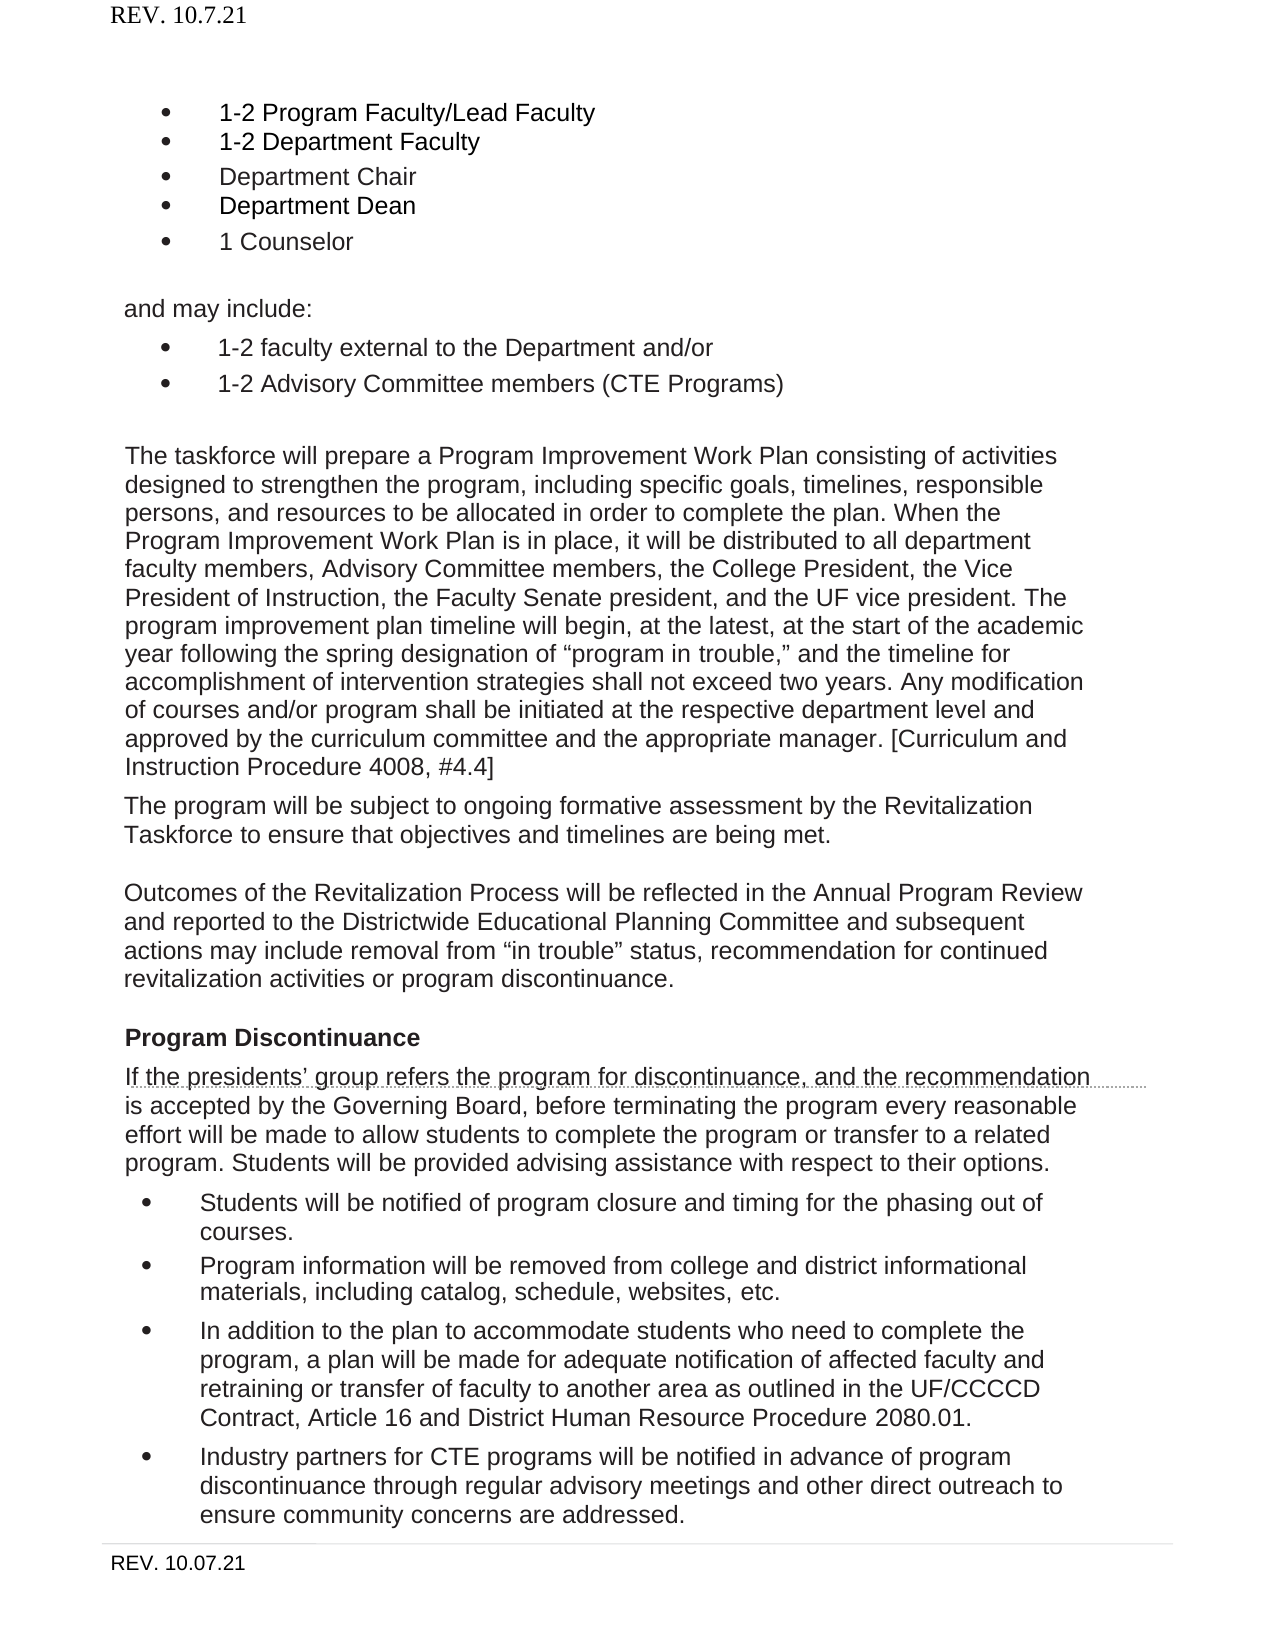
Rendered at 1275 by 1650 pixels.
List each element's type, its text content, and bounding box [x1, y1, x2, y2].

list Department Dean [162, 191, 1114, 219]
text Outcomes of the Revitalization Process will be reflected in the Annual Program Review and reported to the Districtwide Educational Planning Committee and subsequent actions may include removal from “in trouble” status, recommendation for continued revitalization activities or program discontinuance. [123, 878, 1100, 993]
text and may include: [124, 294, 1114, 322]
list Students will be notified of program closure and timing for the phasing out of courses. [142, 1188, 1098, 1245]
text If the presidents’ group refers the program for discontinuance, and the recommendation is accepted by the Governing Board, before terminating the program every reasonable effort will be made to allow students to complete the program or transfer to a related program. Students will be provided advising assistance with respect to their options. [124, 1062, 1098, 1177]
list Program information will be removed from college and district informational materials, including catalog, schedule, websites, etc. [142, 1254, 1098, 1306]
list 1-2 faculty external to the Department and/or [161, 333, 1114, 362]
text The taskforce will prepare a Program Improvement Work Plan consisting of activities designed to strengthen the program, including specific goals, timelines, responsible persons, and resources to be allocated in order to complete the plan. When the Program Improvement Work Plan is in place, it will be distributed to all department faculty members, Advisory Committee members, the College President, the Vice President of Instruction, the Faculty Senate president, and the UF vice president. The program improvement plan timeline will begin, at the latest, at the start of the academic year following the spring designation of “program in trouble,” and the timeline for accomplishment of intervention strategies shall not exceed two years. Any modification of courses and/or program shall be initiated at the respective department level and approved by the curriculum committee and the appropriate manager. [Curriculum and Instruction Procedure 4008, #4.4] [124, 442, 1099, 781]
text The program will be subject to ongoing formative assessment by the Revitalization Taskforce to ensure that objectives and timelines are being met. [123, 791, 1098, 849]
subtitle Program Discontinuance [124, 1023, 1114, 1052]
list 1-2 Advisory Committee members (CTE Programs) [161, 369, 1114, 398]
list 1-2 Department Faculty [162, 127, 1114, 156]
list Industry partners for CTE programs will be notified in advance of program discontinuance through regular advisory meetings and other direct outreach to ensure community concerns are addressed. [142, 1442, 1098, 1528]
list 1 Counselor [162, 227, 1114, 256]
list 1-2 Program Faculty/Lead Faculty [162, 98, 1114, 127]
list In addition to the plan to accommodate students who need to complete the program, a plan will be made for adequate notification of affected faculty and retraining or transfer of faculty to another area as outlined in the UF/CCCCD Contract, Article 16 and District Human Resource Procedure 2080.01. [142, 1316, 1098, 1431]
list Department Chair [162, 162, 1114, 191]
